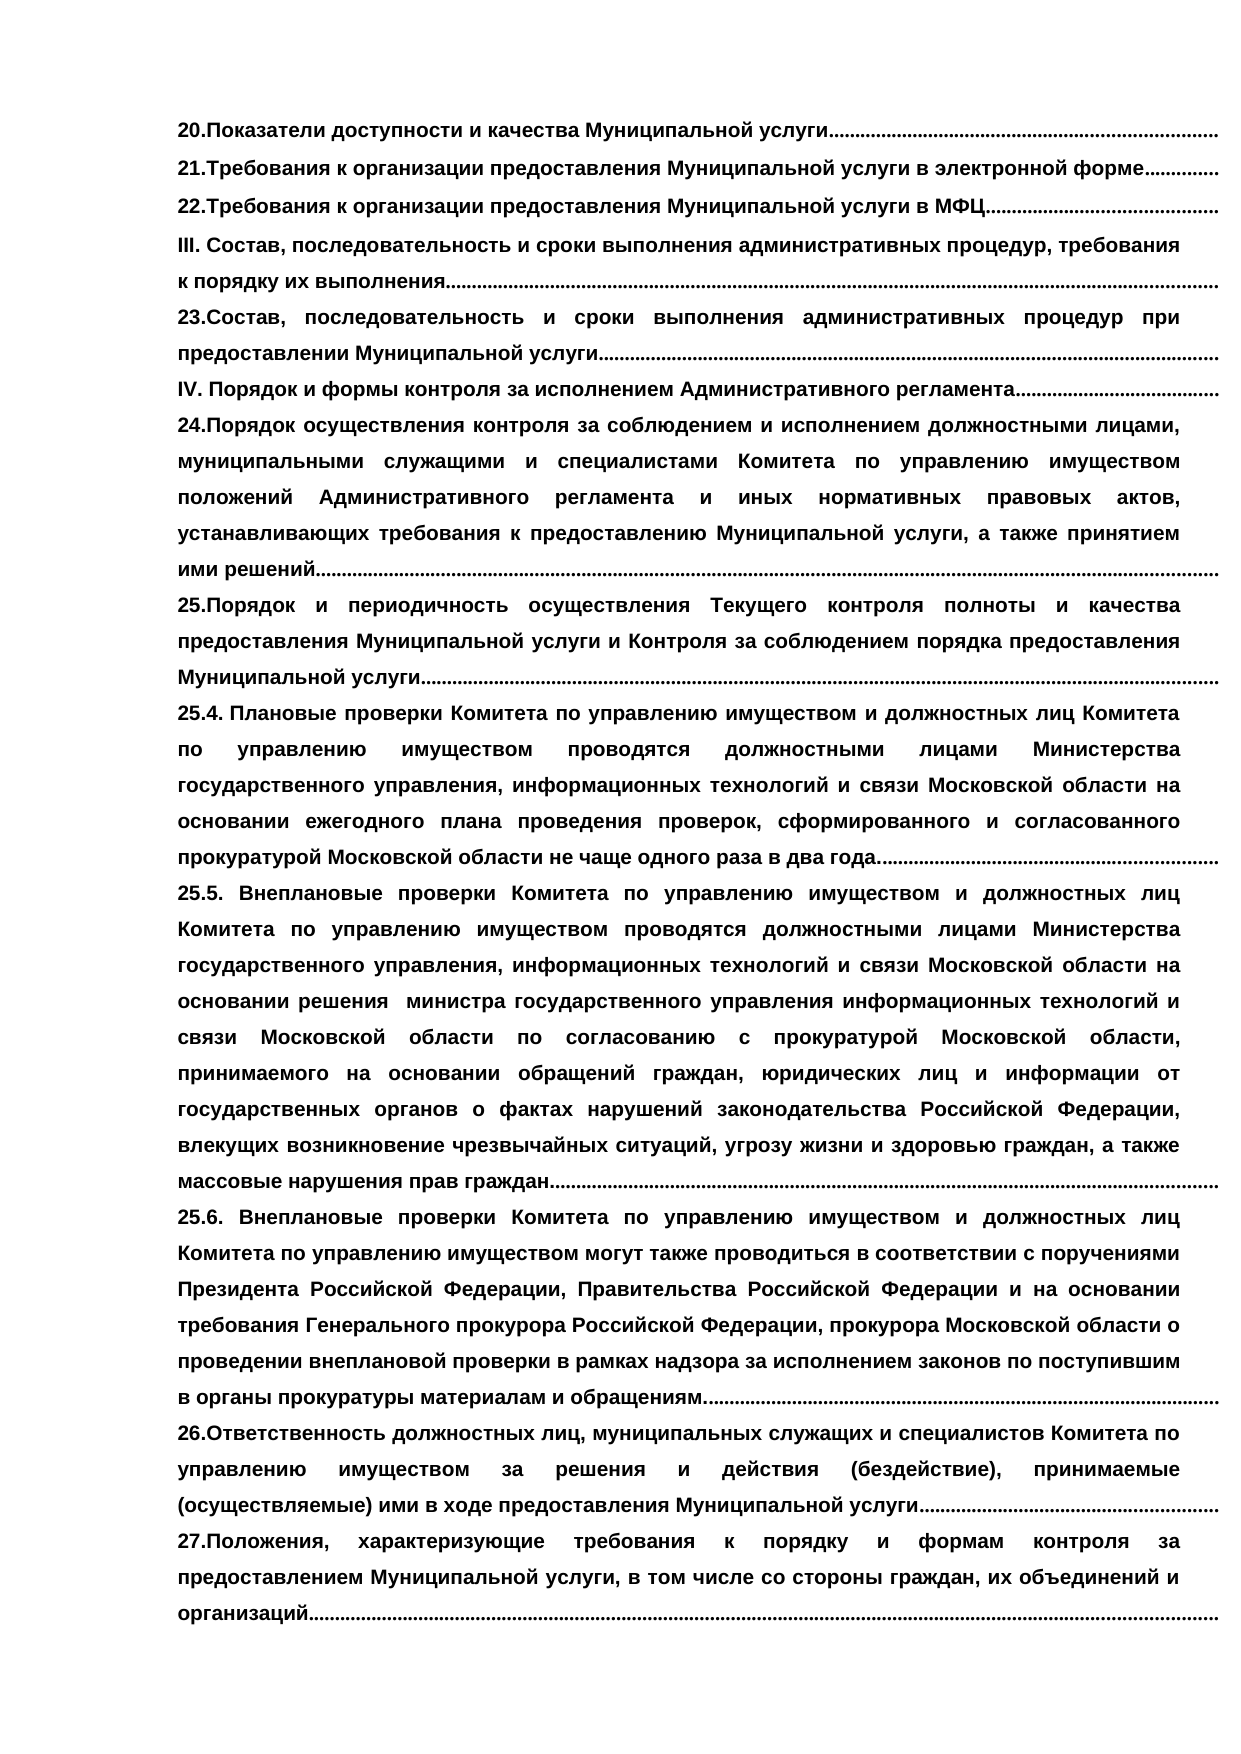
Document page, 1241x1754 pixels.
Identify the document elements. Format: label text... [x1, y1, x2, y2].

text 22. Требования к организации предоставления Муниципальной услуги в МФЦ 19 [177, 194, 1181, 218]
text III. Состав, последовательность и сроки выполнения административных процедур, требования к порядку их выполнения 19 [177, 232, 1181, 293]
text 25. Порядок и периодичность осуществления Текущего контроля полноты и качества предоставления Муниципальной услуги и Контроля за соблюдением порядка предоставления Муниципальной услуги 21 [177, 593, 1181, 689]
text 25.4. Плановые проверки Комитета по управлению имуществом и должностных лиц Комитета по управлению имуществом проводятся должностными лицами Министерства государственного управления, информационных технологий и связи Московской области на основании ежегодного плана проведения проверок, сформированного и согласованного прокуратурой Московской области не чаще одного раза в два года. 22 [177, 701, 1181, 869]
text 24. Порядок осуществления контроля за соблюдением и исполнением должностными лицами, муниципальными служащими и специалистами Комитета по управлению имуществом положений Административного регламента и иных нормативных правовых актов, устанавливающих требования к предоставлению Муниципальной услуги, а также принятием ими решений 20 [177, 413, 1181, 581]
text IV. Порядок и формы контроля за исполнением Административного регламента 20 [177, 377, 1181, 401]
text 23. Состав, последовательность и сроки выполнения административных процедур при предоставлении Муниципальной услуги 19 [177, 305, 1181, 365]
text 25.6. Внеплановые проверки Комитета по управлению имуществом и должностных лиц Комитета по управлению имуществом могут также проводиться в соответствии с поручениями Президента Российской Федерации, Правительства Российской Федерации и на основании требования Генерального прокурора Российской Федерации, прокурора Московской области о проведении внеплановой проверки в рамках надзора за исполнением законов по поступившим в органы прокуратуры материалам и обращениям. 22 [177, 1205, 1181, 1409]
text 21. Требования к организации предоставления Муниципальной услуги в электронной форме 18 [177, 156, 1181, 180]
text 27. Положения, характеризующие требования к порядку и формам контроля за предоставлением Муниципальной услуги, в том числе со стороны граждан, их объединений и организаций 24 [177, 1529, 1181, 1625]
text 25.5. Внеплановые проверки Комитета по управлению имуществом и должностных лиц Комитета по управлению имуществом проводятся должностными лицами Министерства государственного управления, информационных технологий и связи Московской области на основании решения министра государственного управления информационных технологий и связи Московской области по согласованию с прокуратурой Московской области, принимаемого на основании обращений граждан, юридических лиц и информации от государственных органов о фактах нарушений законодательства Российской Федерации, влекущих возникновение чрезвычайных ситуаций, угрозу жизни и здоровью граждан, а также массовые нарушения прав граждан. 22 [177, 881, 1181, 1193]
text 20. Показатели доступности и качества Муниципальной услуги 18 [177, 118, 1181, 142]
text 26. Ответственность должностных лиц, муниципальных служащих и специалистов Комитета по управлению имуществом за решения и действия (бездействие), принимаемые (осуществляемые) ими в ходе предоставления Муниципальной услуги 22 [177, 1421, 1181, 1517]
